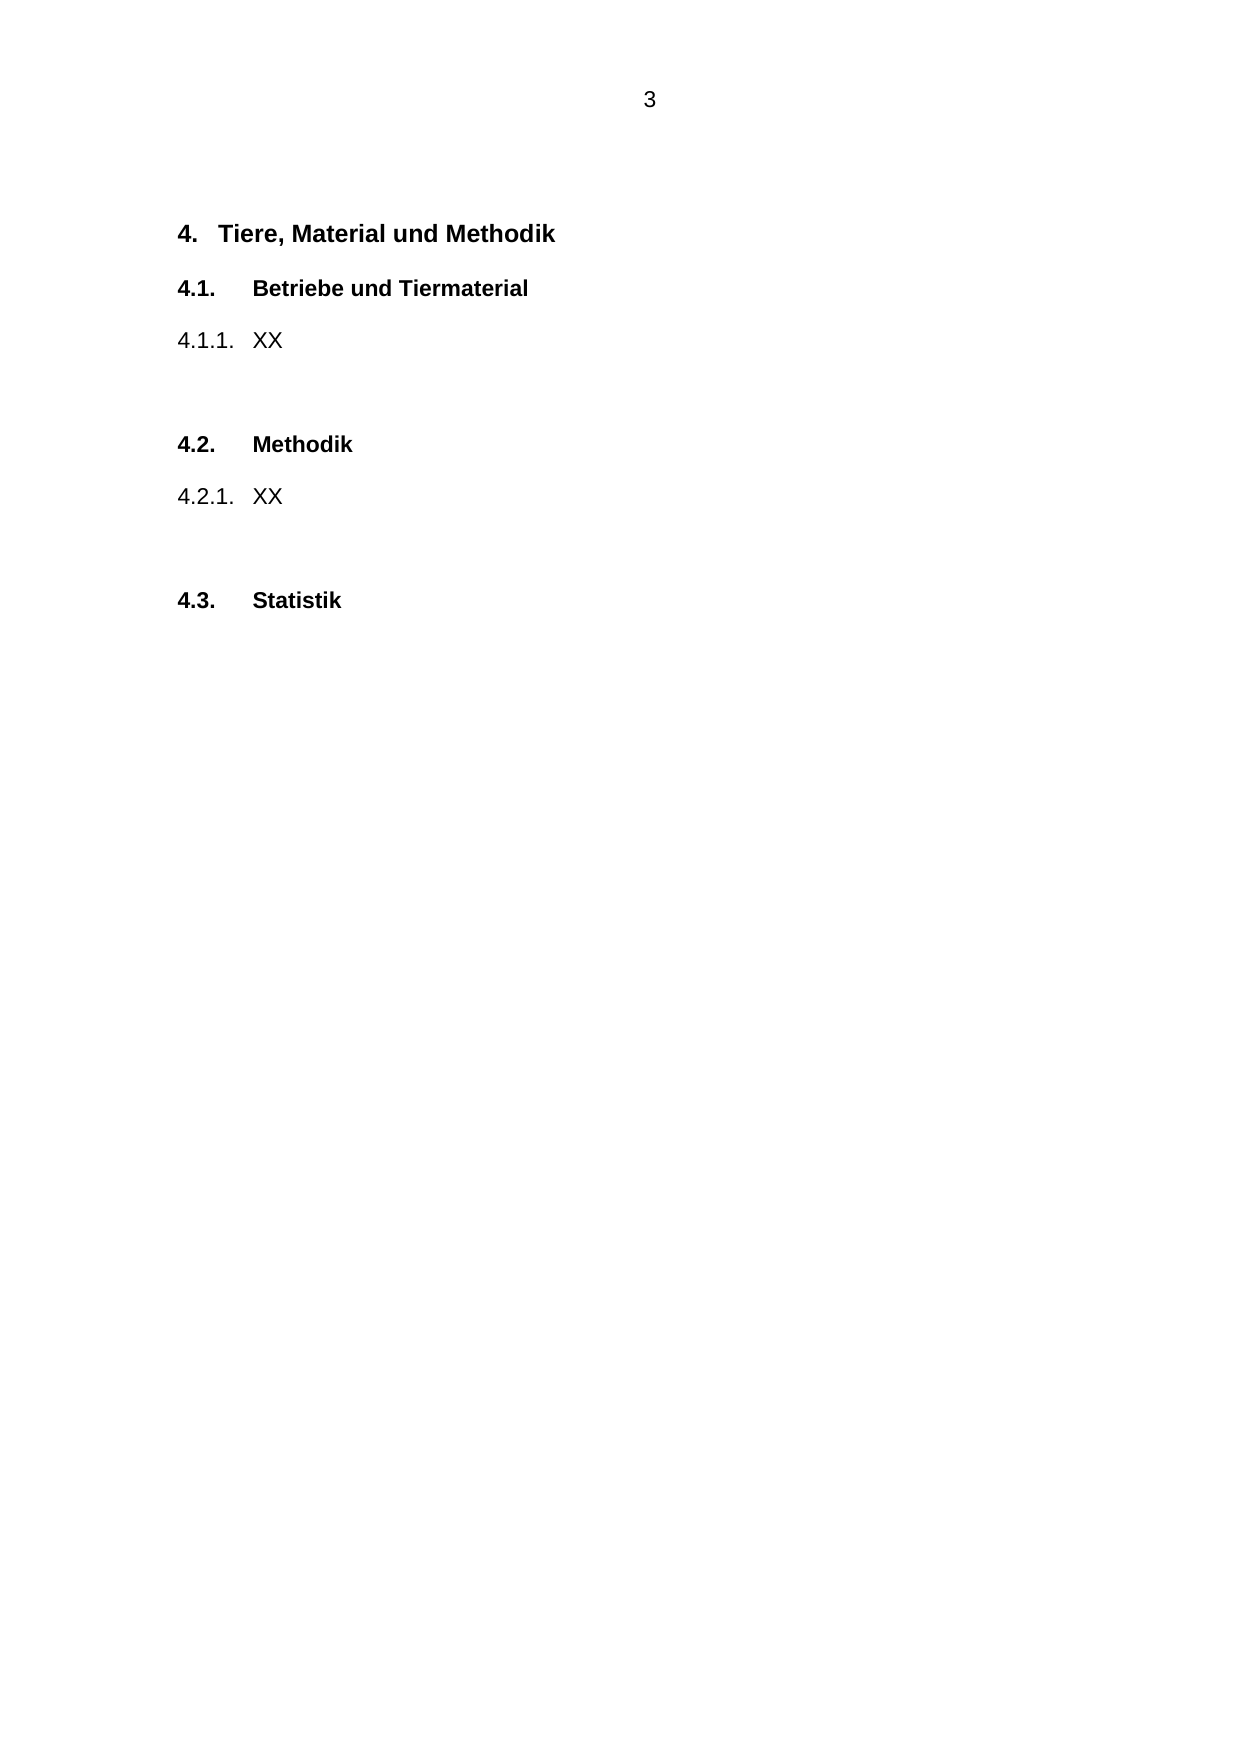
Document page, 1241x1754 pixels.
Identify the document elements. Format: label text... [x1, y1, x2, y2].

text Methodik [177, 431, 1122, 457]
text XX [177, 327, 1122, 353]
text Statistik [177, 587, 1122, 613]
text Betriebe und Tiermaterial [177, 275, 1122, 301]
text Tiere, Material und Methodik [177, 219, 1122, 248]
text XX [177, 483, 1122, 509]
